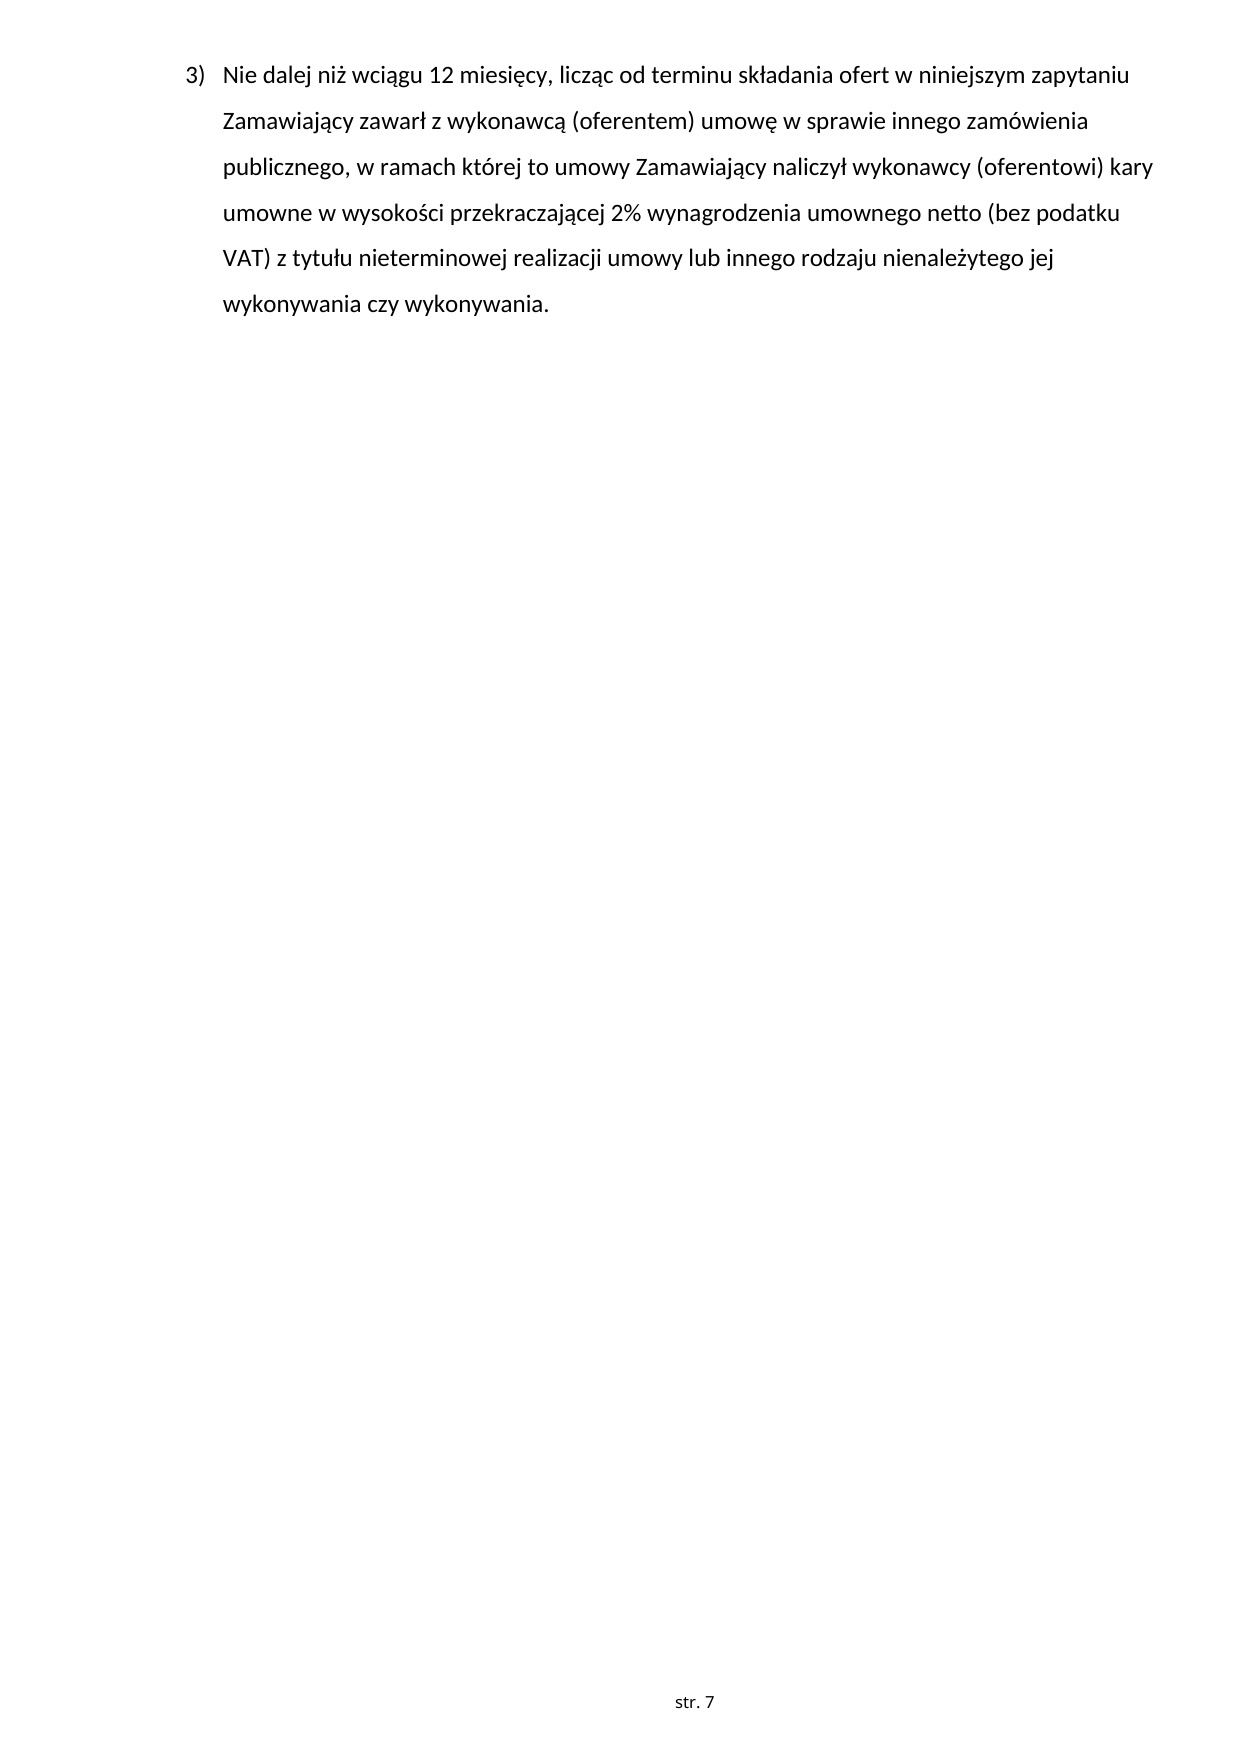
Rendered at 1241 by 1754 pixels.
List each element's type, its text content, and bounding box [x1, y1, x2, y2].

list Nie dalej niż wciągu 12 miesięcy, licząc od terminu składania ofert w niniejszym zapytaniu Zamawiający zawarł z wykonawcą (oferentem) umowę w sprawie innego zamówienia publicznego, w ramach której to umowy Zamawiający naliczył wykonawcy (oferentowi) kary umowne w wysokości przekraczającej 2% wynagrodzenia umownego netto (bez podatku VAT) z tytułu nieterminowej realizacji umowy lub innego rodzaju nienależytego jej wykonywania czy wykonywania. [185, 60, 1167, 319]
